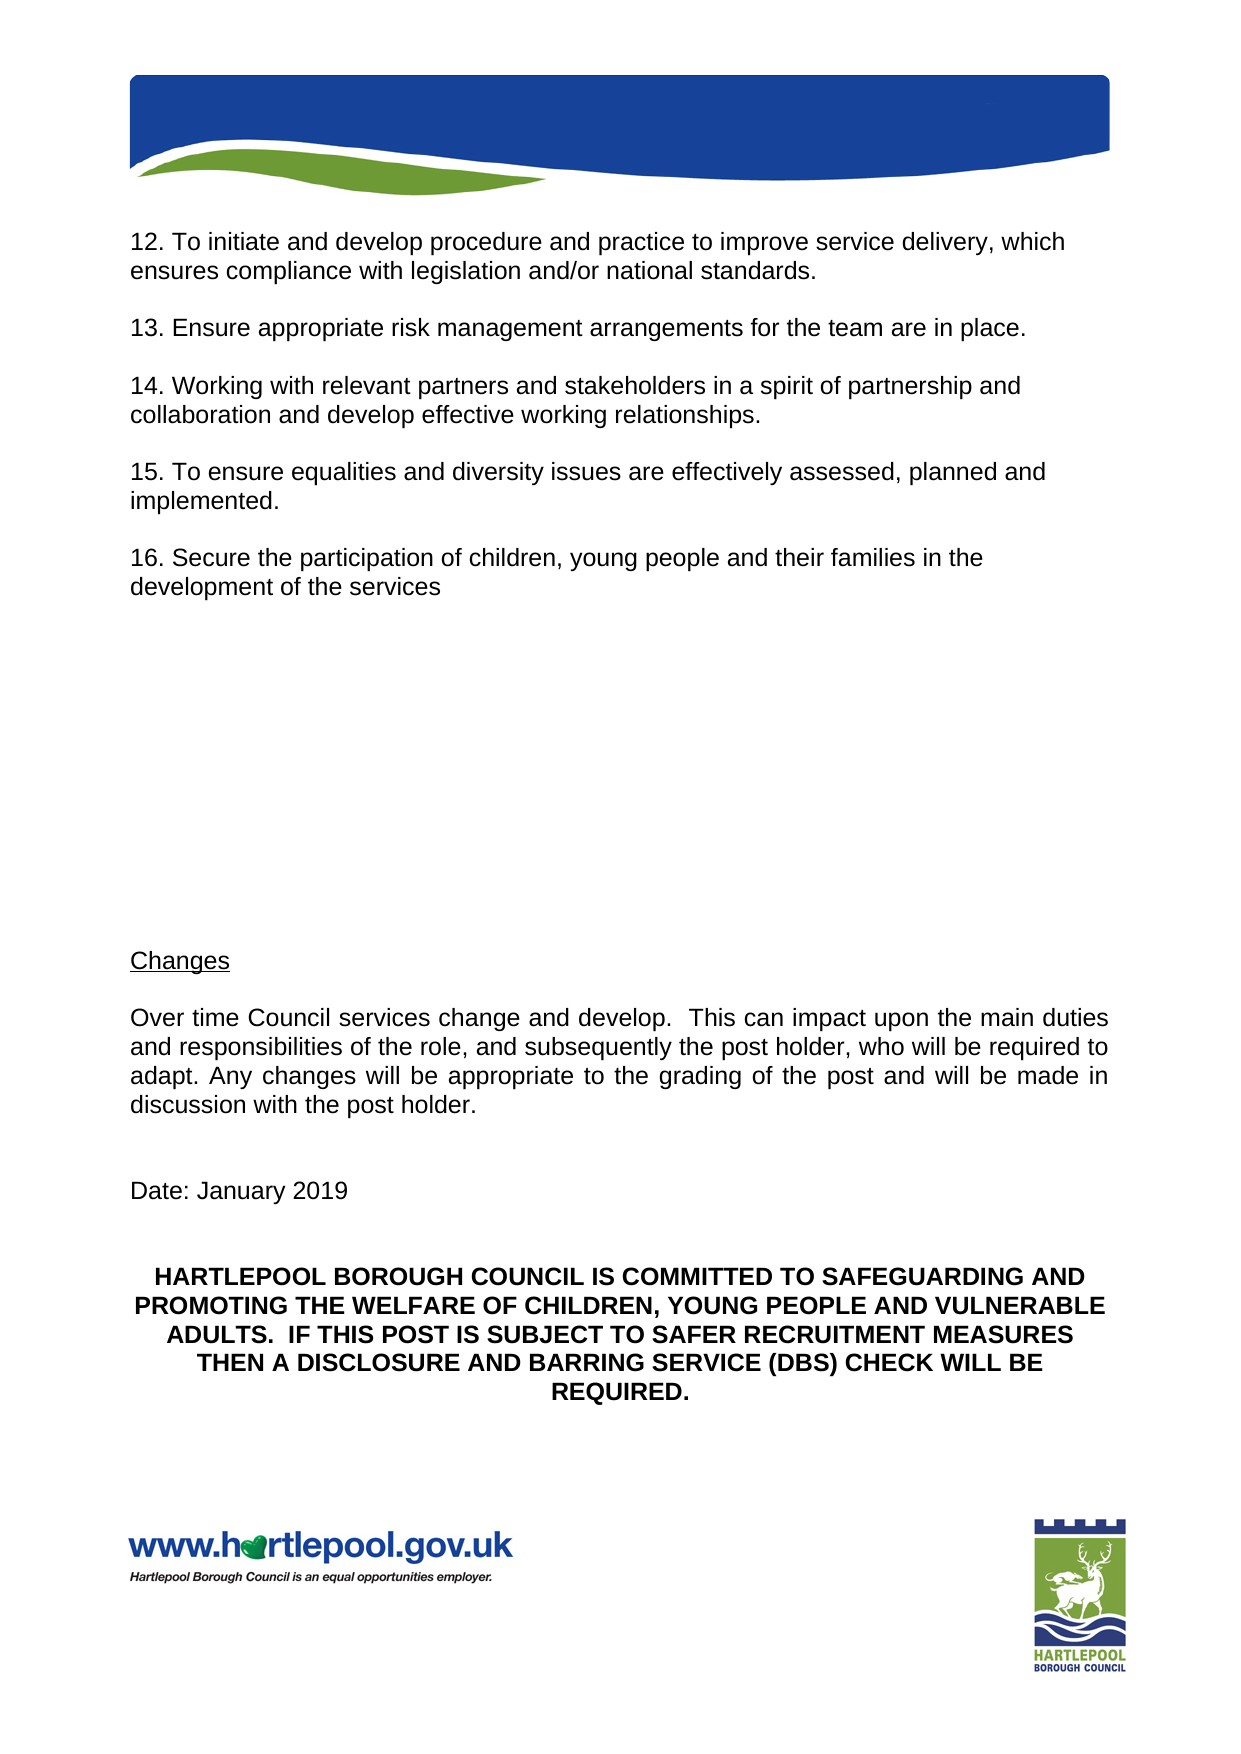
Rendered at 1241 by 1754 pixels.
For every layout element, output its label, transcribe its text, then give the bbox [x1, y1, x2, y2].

text 15. To ensure equalities and diversity issues are effectively assessed, planned and implemented. [130, 457, 1110, 515]
picture [129, 75, 1110, 199]
text Date: January 2019 [130, 1176, 1110, 1205]
text 12. To initiate and develop procedure and practice to improve service delivery, which ensures compliance with legislation and/or national standards. [130, 227, 1110, 285]
text 16. Secure the participation of children, young people and their families in the development of the services [130, 543, 1110, 601]
text 13. Ensure appropriate risk management arrangements for the team are in place. [130, 313, 1110, 342]
text 14. Working with relevant partners and stakeholders in a spirit of partnership and collaboration and develop effective working relationships. [130, 371, 1110, 428]
text HARTLEPOOL BOROUGH COUNCIL IS COMMITTED TO SAFEGUARDING AND PROMOTING THE WELFARE OF CHILDREN, YOUNG PEOPLE AND VULNERABLE ADULTS. IF THIS POST IS SUBJECT TO SAFER RECRUITMENT MEASURES THEN A DISCLOSURE AND BARRING SERVICE (DBS) CHECK WILL BE REQUIRED. [130, 1262, 1110, 1406]
text Changes [130, 946, 1110, 975]
picture [70, 1516, 1190, 1679]
text Over time Council services change and develop. This can impact upon the main duties and responsibilities of the role, and subsequently the post holder, who will be required to adapt. Any changes will be appropriate to the grading of the post and will be made in discussion with the post holder. [130, 1003, 1110, 1118]
